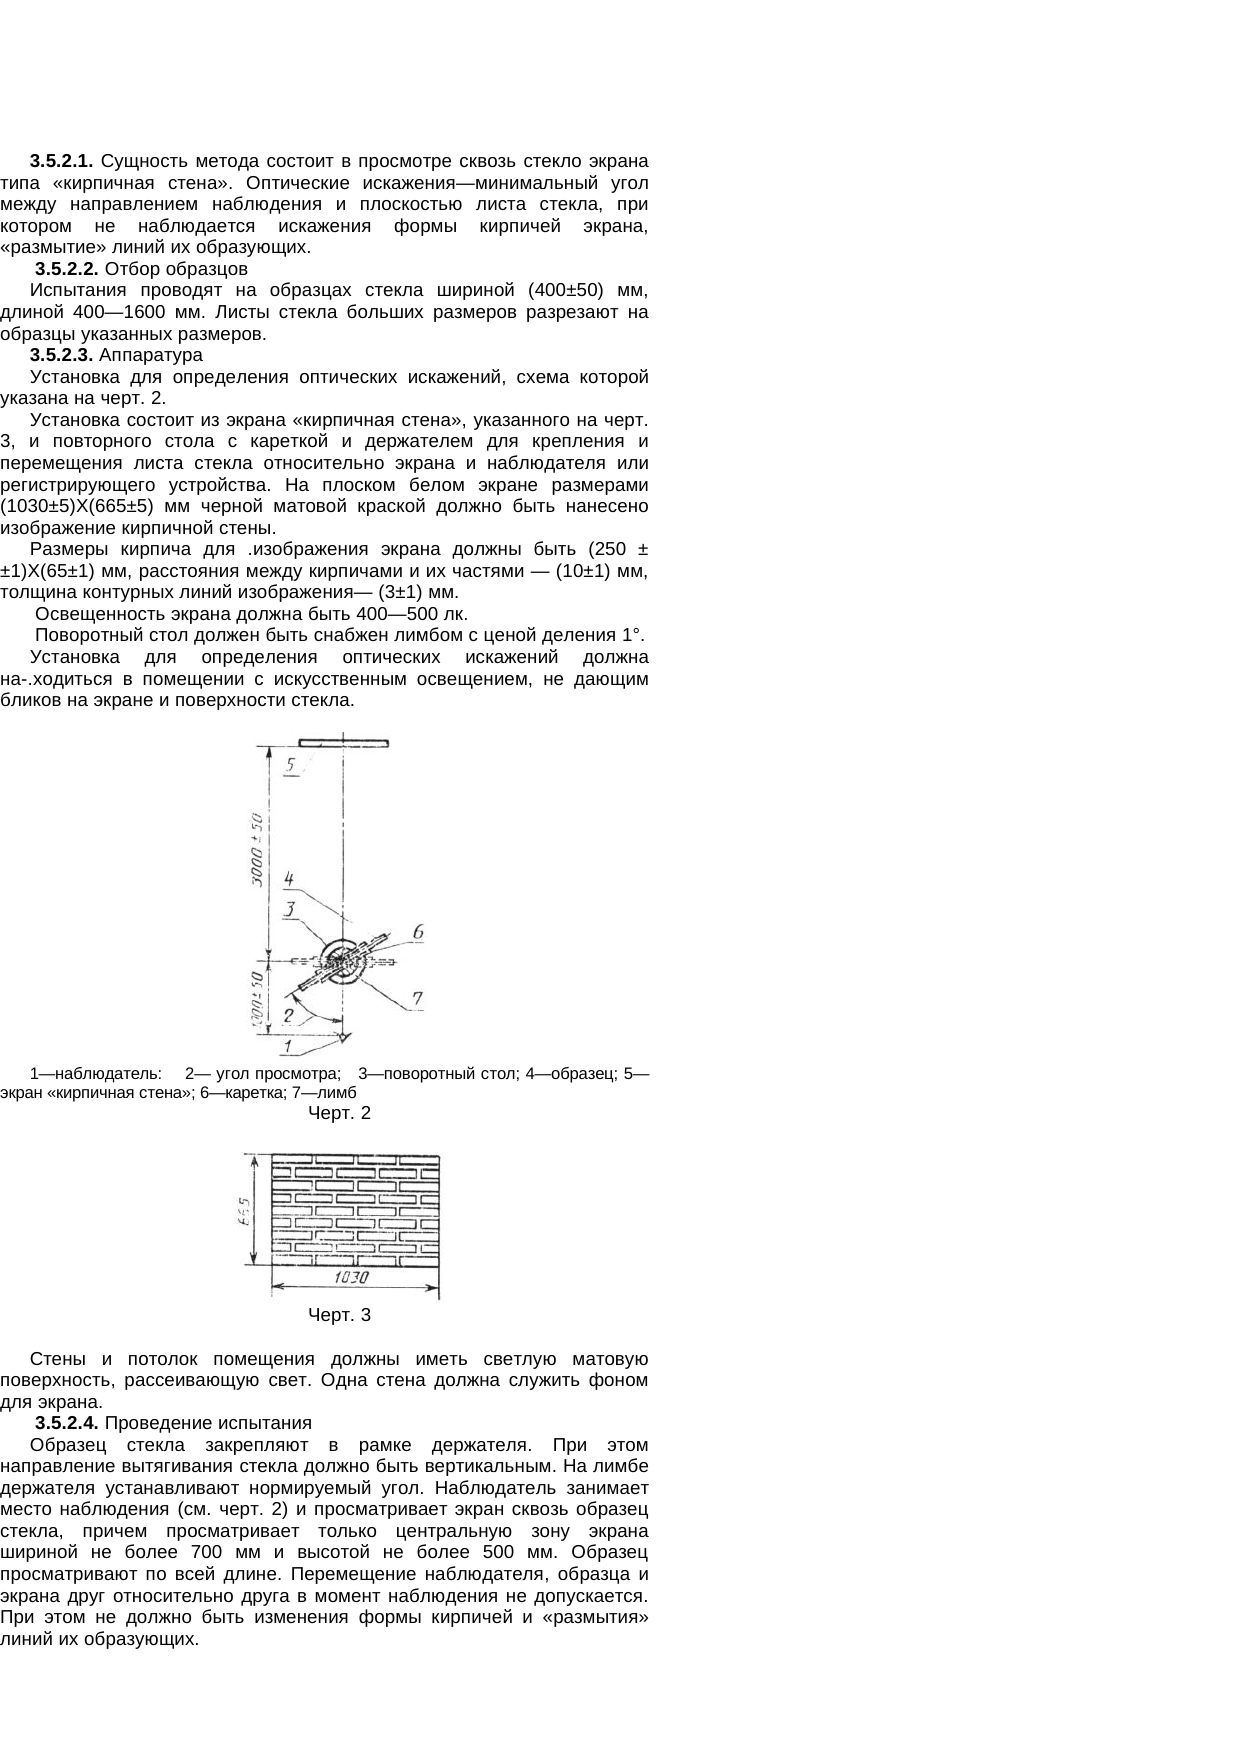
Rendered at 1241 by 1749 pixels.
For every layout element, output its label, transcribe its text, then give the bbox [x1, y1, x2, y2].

text 3.5.2.3. Аппаратура [0, 344, 649, 366]
text 3.5.2.2. Отбор образцов [0, 258, 649, 279]
text Установка состоит из экрана «кирпичная стена», указанного на черт. 3, и повторного стола с кареткой и держателем для крепления и перемещения листа стекла относительно экрана и наблюдателя или регистрирующего устройства. На плоском белом экране размерами (1030±5)Х(665±5) мм черной матовой краской должно быть нанесено изображение кирпичной стены. [0, 409, 649, 538]
text Поворотный стол должен быть снабжен лимбом с ценой деления 1°. [0, 624, 649, 646]
picture [232, 1144, 447, 1305]
text Размеры кирпича для .изображения экрана должны быть (250 ± ±1)Х(65±1) мм, расстояния между кирпичами и их частями — (10±1) мм, толщина контурных линий изображения— (3±1) мм. [0, 538, 649, 603]
text Освещенность экрана должна быть 400—500 лк. [0, 603, 649, 624]
text Черт. 3 [0, 1304, 649, 1326]
text 3.5.2.4. Проведение испытания [0, 1412, 649, 1434]
text Установка для определения оптических искажений должна на-.ходиться в помещении с искусственным освещением, не дающим бликов на экране и поверхности стекла. [0, 646, 649, 711]
picture [238, 732, 441, 1064]
text Установка для определения оптических искажений, схема которой указана на черт. 2. [0, 366, 649, 409]
text 3.5.2.1. Сущность метода состоит в просмотре сквозь стекло экрана типа «кирпичная стена». Оптические искажения—минимальный угол между направлением наблюдения и плоскостью листа стекла, при котором не наблюдается искажения формы кирпичей экрана, «размытие» линий их образующих. [0, 150, 649, 258]
text Черт. 2 [0, 1102, 649, 1123]
text 1—наблюдатель: 2— угол просмотра; 3—поворотный стол; 4—образец; 5—экран «кирпичная стена»; 6—каретка; 7—лимб [0, 1063, 649, 1102]
text Образец стекла закрепляют в рамке держателя. При этом направление вытягивания стекла должно быть вертикальным. На лимбе держателя устанавливают нормируемый угол. Наблюдатель занимает место наблюдения (см. черт. 2) и просматривает экран сквозь образец стекла, причем просматривает только центральную зону экрана шириной не более 700 мм и высотой не более 500 мм. Образец просматривают по всей длине. Перемещение наблюдателя, образца и экрана друг относительно друга в момент наблюдения не допускается. При этом не должно быть изменения формы кирпичей и «размытия» линий их образующих. [0, 1434, 649, 1649]
text Стены и потолок помещения должны иметь светлую матовую поверхность, рассеивающую свет. Одна стена должна служить фоном для экрана. [0, 1347, 649, 1412]
text Испытания проводят на образцах стекла шириной (400±50) мм, длиной 400—1600 мм. Листы стекла больших размеров разрезают на образцы указанных размеров. [0, 279, 649, 344]
